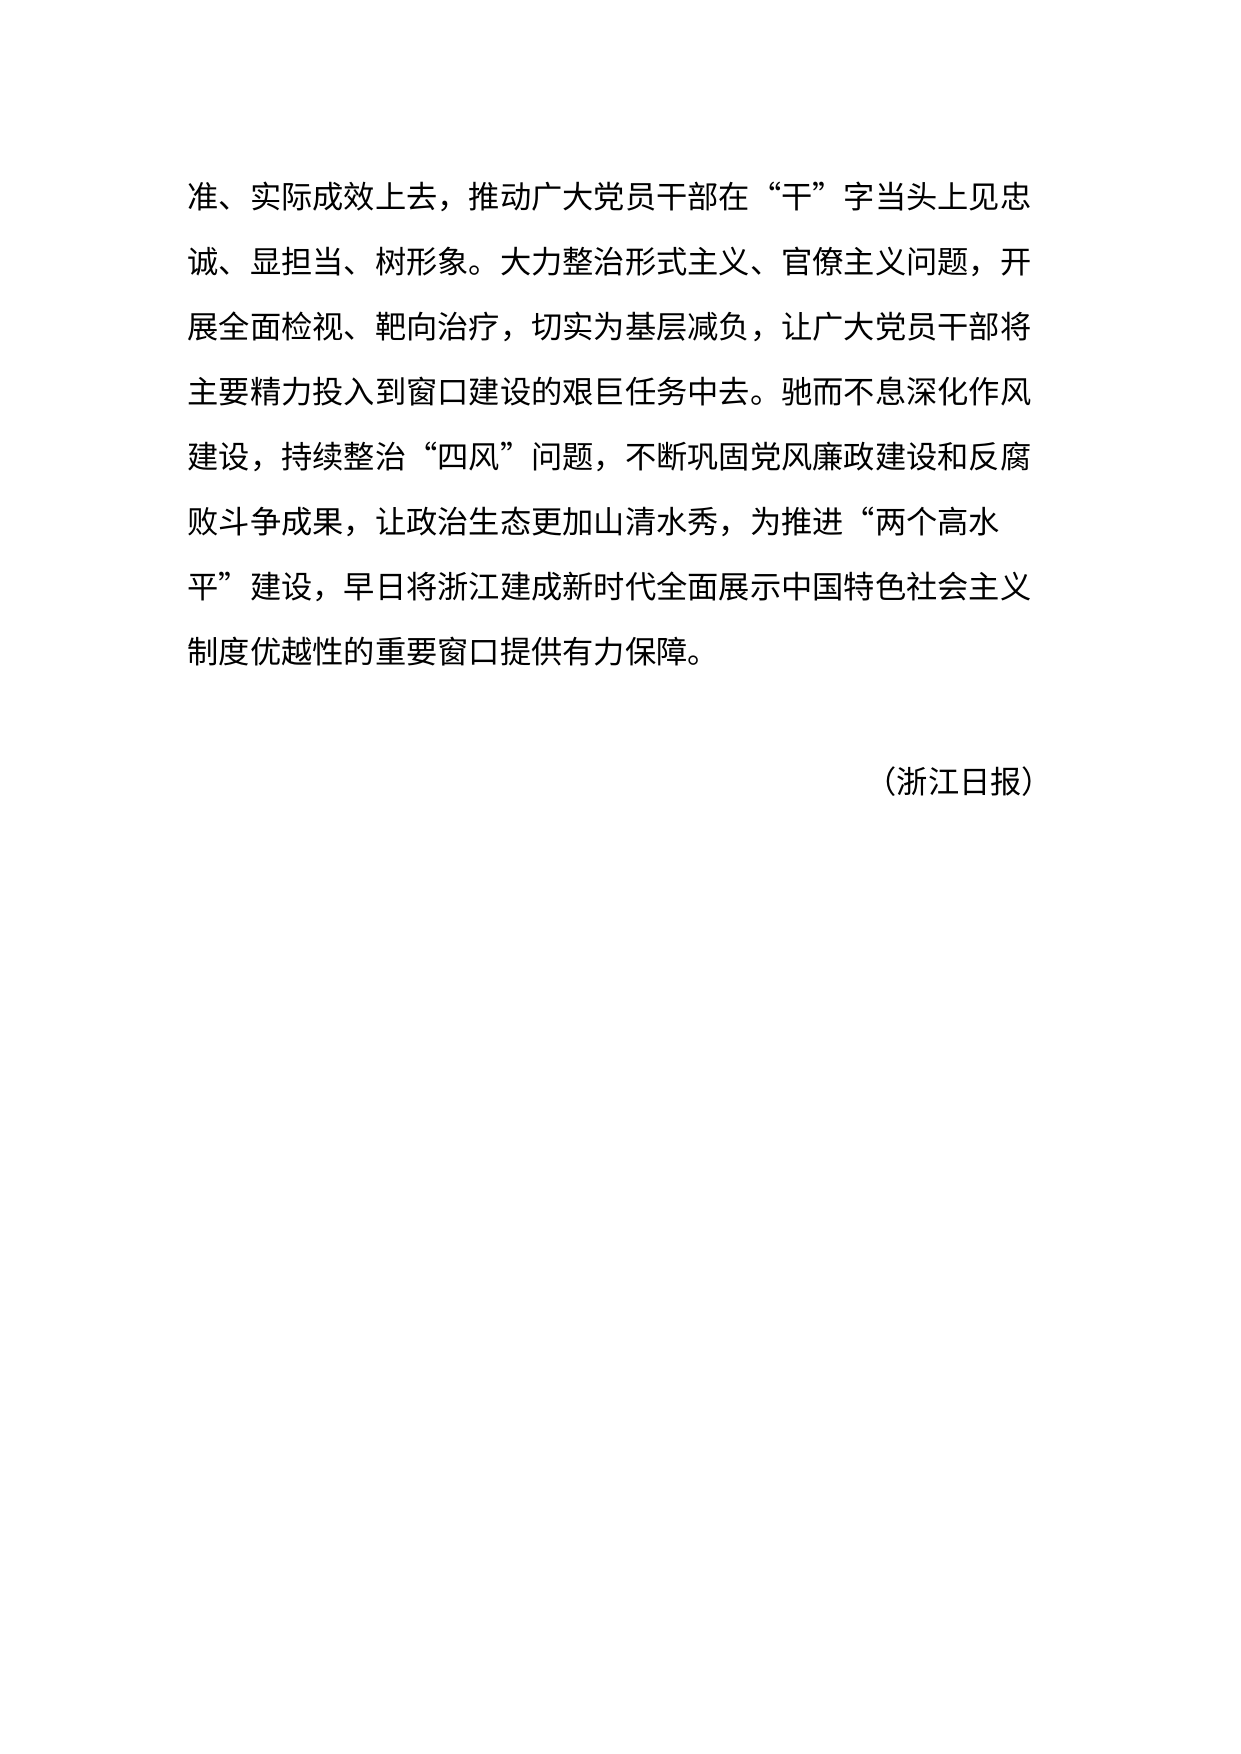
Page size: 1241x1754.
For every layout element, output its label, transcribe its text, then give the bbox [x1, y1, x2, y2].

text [187, 162, 1053, 682]
text （浙江日报） [187, 747, 1053, 812]
